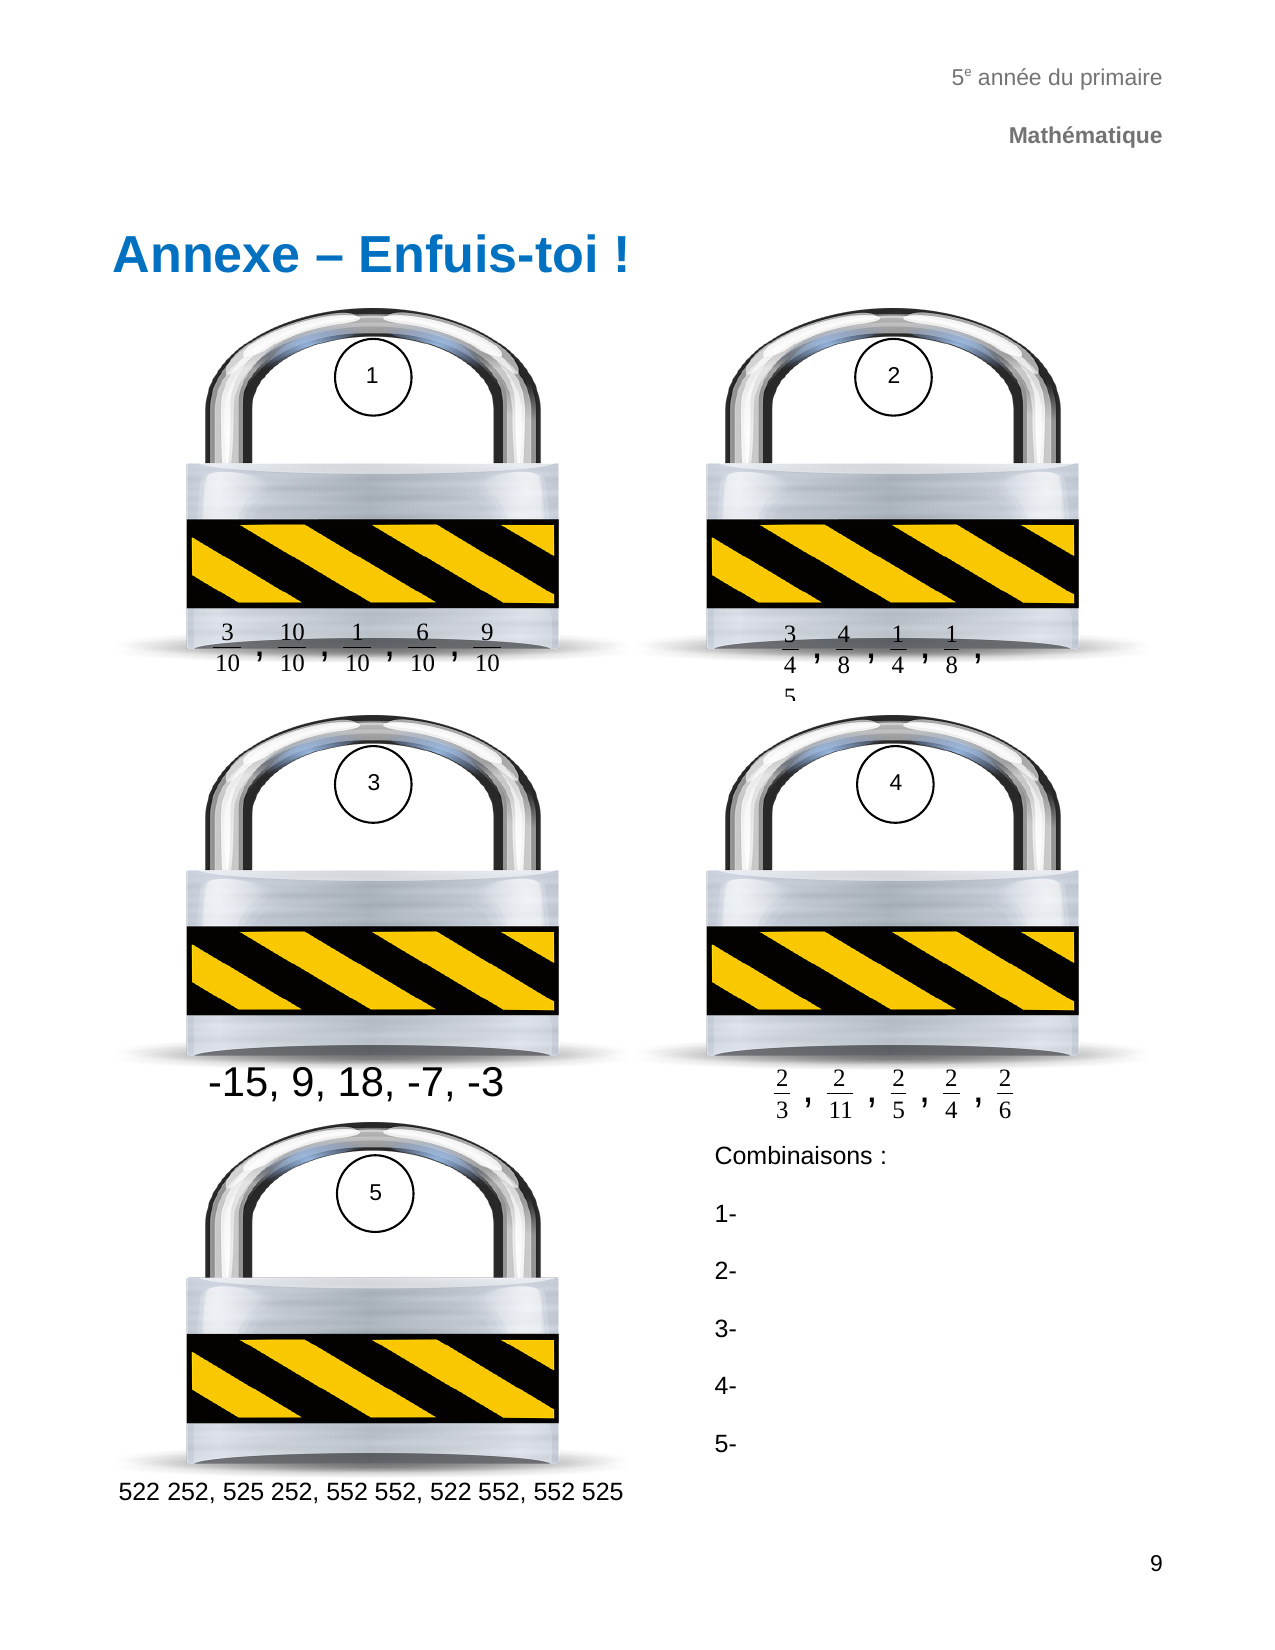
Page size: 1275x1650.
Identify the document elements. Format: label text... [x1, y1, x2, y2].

text Annexe – Enfuis-toi ! [112, 223, 1162, 283]
picture [112, 308, 1153, 663]
picture [112, 715, 1153, 1070]
picture [112, 1122, 633, 1478]
text Mathématique [112, 122, 1162, 148]
